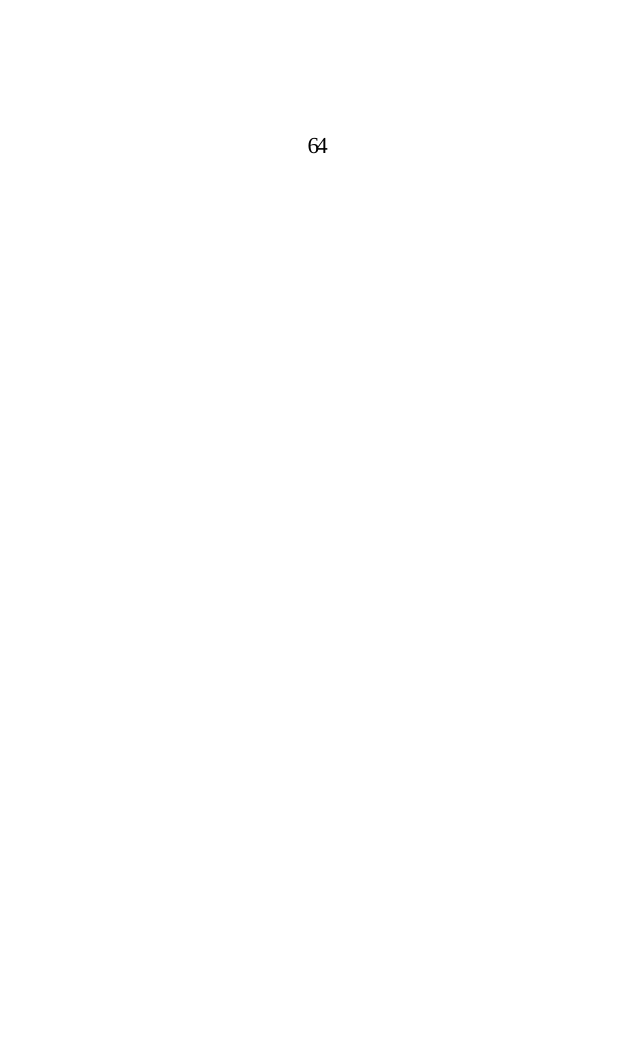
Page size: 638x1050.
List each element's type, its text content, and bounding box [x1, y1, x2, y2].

text 64 [75, 133, 354, 159]
